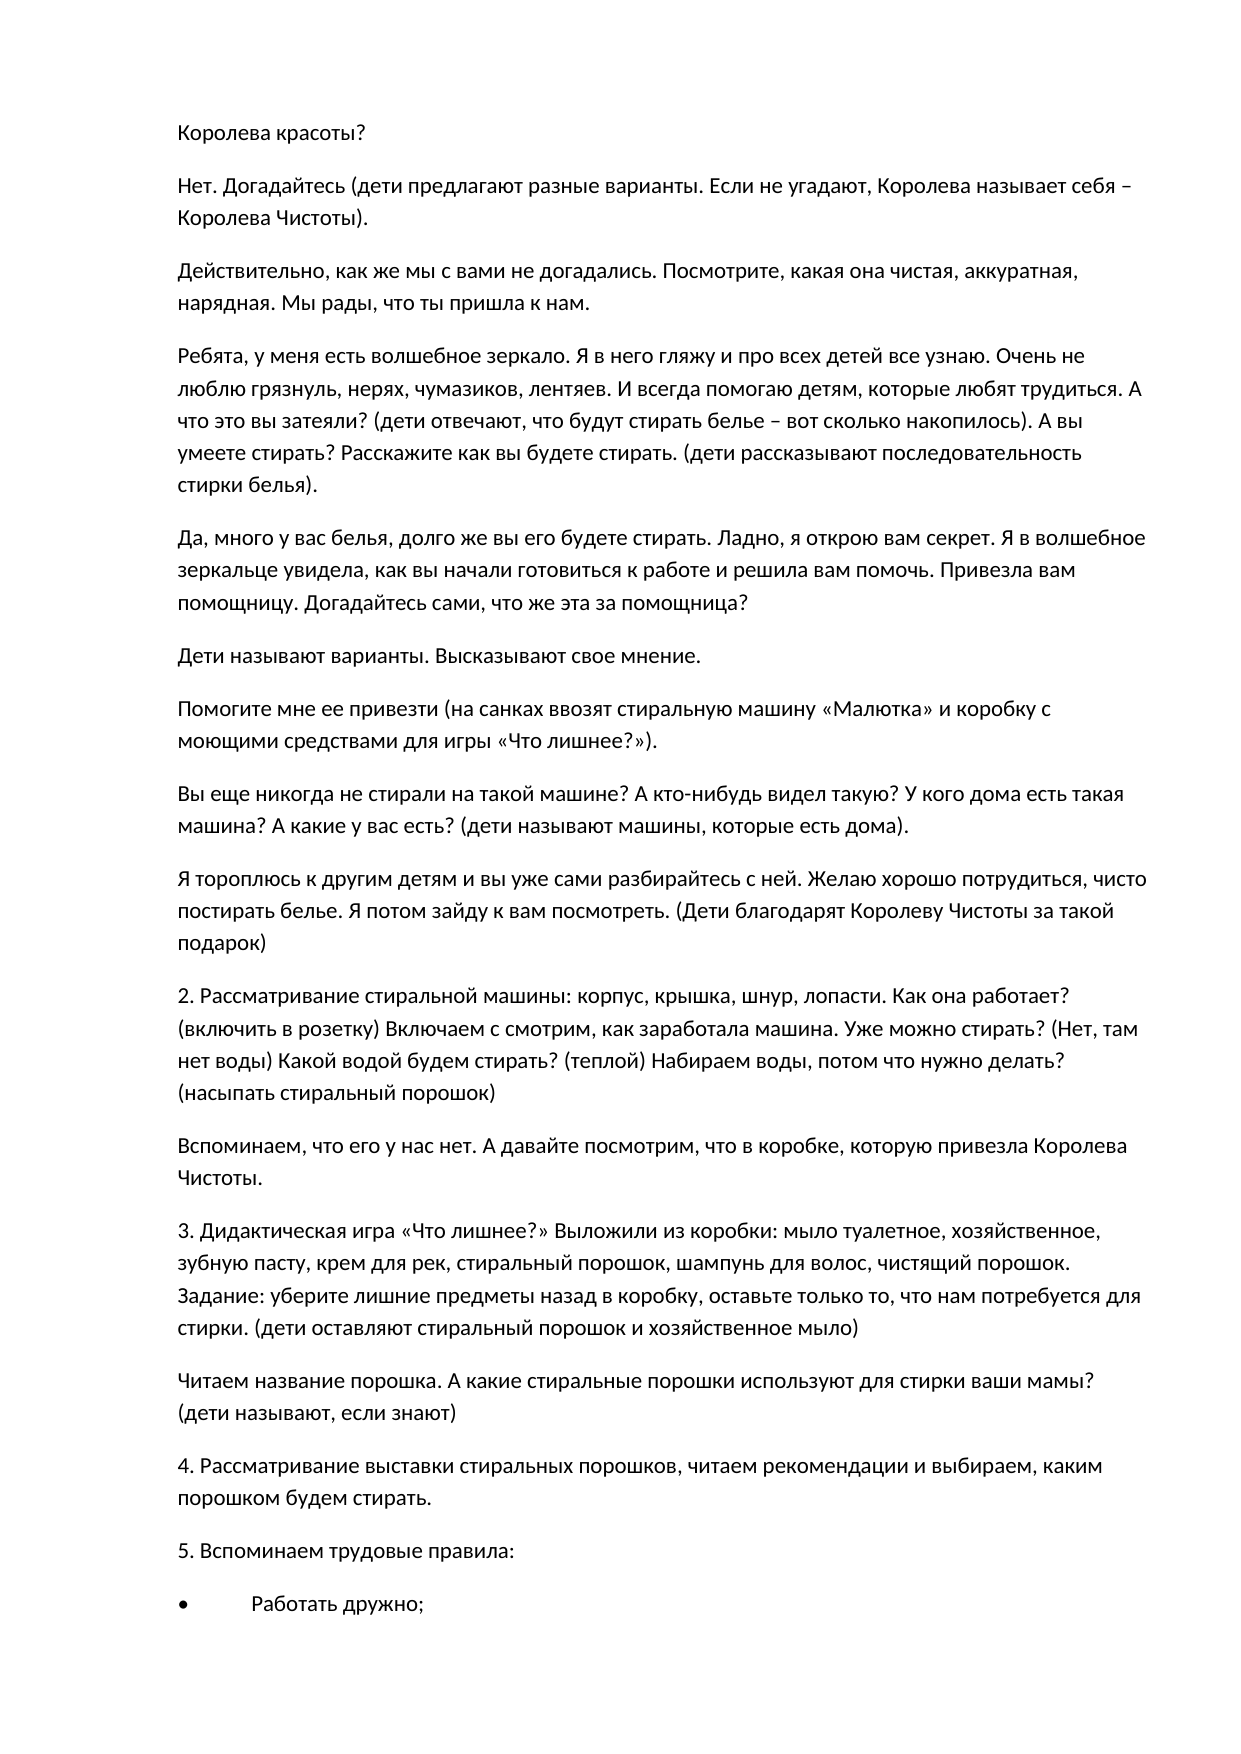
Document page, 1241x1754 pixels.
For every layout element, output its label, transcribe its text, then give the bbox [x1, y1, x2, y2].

text Нет. Догадайтесь (дети предлагают разные варианты. Если не угадают, Королева называет себя – Королева Чистоты). [177, 171, 1152, 231]
text Да, много у вас белья, долго же вы его будете стирать. Ладно, я открою вам секрет. Я в волшебное зеркальце увидела, как вы начали готовиться к работе и решила вам помочь. Привезла вам помощницу. Догадайтесь сами, что же эта за помощница? [177, 523, 1152, 616]
text Я тороплюсь к другим детям и вы уже сами разбирайтесь с ней. Желаю хорошо потрудиться, чисто постирать белье. Я потом зайду к вам посмотреть. (Дети благодарят Королеву Чистоты за такой подарок) [177, 864, 1152, 957]
text Вспоминаем, что его у нас нет. А давайте посмотрим, что в коробке, которую привезла Королева Чистоты. [177, 1131, 1152, 1191]
text Ребята, у меня есть волшебное зеркало. Я в него гляжу и про всех детей все узнаю. Очень не люблю грязнуль, нерях, чумазиков, лентяев. И всегда помогаю детям, которые любят трудиться. А что это вы затеяли? (дети отвечают, что будут стирать белье – вот сколько накопилось). А вы умеете стирать? Расскажите как вы будете стирать. (дети рассказывают последовательность стирки белья). [177, 342, 1152, 498]
text Дети называют варианты. Высказывают свое мнение. [177, 641, 1152, 669]
text Вы еще никогда не стирали на такой машине? А кто-нибудь видел такую? У кого дома есть такая машина? А какие у вас есть? (дети называют машины, которые есть дома). [177, 779, 1152, 839]
text • Работать дружно; [177, 1589, 1152, 1617]
text Читаем название порошка. А какие стиральные порошки используют для стирки ваши мамы? (дети называют, если знают) [177, 1366, 1152, 1426]
text 3. Дидактическая игра «Что лишнее?» Выложили из коробки: мыло туалетное, хозяйственное, зубную пасту, крем для рек, стиральный порошок, шампунь для волос, чистящий порошок. Задание: уберите лишние предметы назад в коробку, оставьте только то, что нам потребуется для стирки. (дети оставляют стиральный порошок и хозяйственное мыло) [177, 1216, 1152, 1341]
text 5. Вспоминаем трудовые правила: [177, 1536, 1152, 1564]
text Действительно, как же мы с вами не догадались. Посмотрите, какая она чистая, аккуратная, нарядная. Мы рады, что ты пришла к нам. [177, 256, 1152, 317]
text 2. Рассматривание стиральной машины: корпус, крышка, шнур, лопасти. Как она работает? (включить в розетку) Включаем с смотрим, как заработала машина. Уже можно стирать? (Нет, там нет воды) Какой водой будем стирать? (теплой) Набираем воды, потом что нужно делать? (насыпать стиральный порошок) [177, 982, 1152, 1106]
text 4. Рассматривание выставки стиральных порошков, читаем рекомендации и выбираем, каким порошком будем стирать. [177, 1451, 1152, 1511]
text Помогите мне ее привезти (на санках ввозят стиральную машину «Малютка» и коробку с моющими средствами для игры «Что лишнее?»). [177, 694, 1152, 754]
text Королева красоты? [177, 118, 1152, 146]
